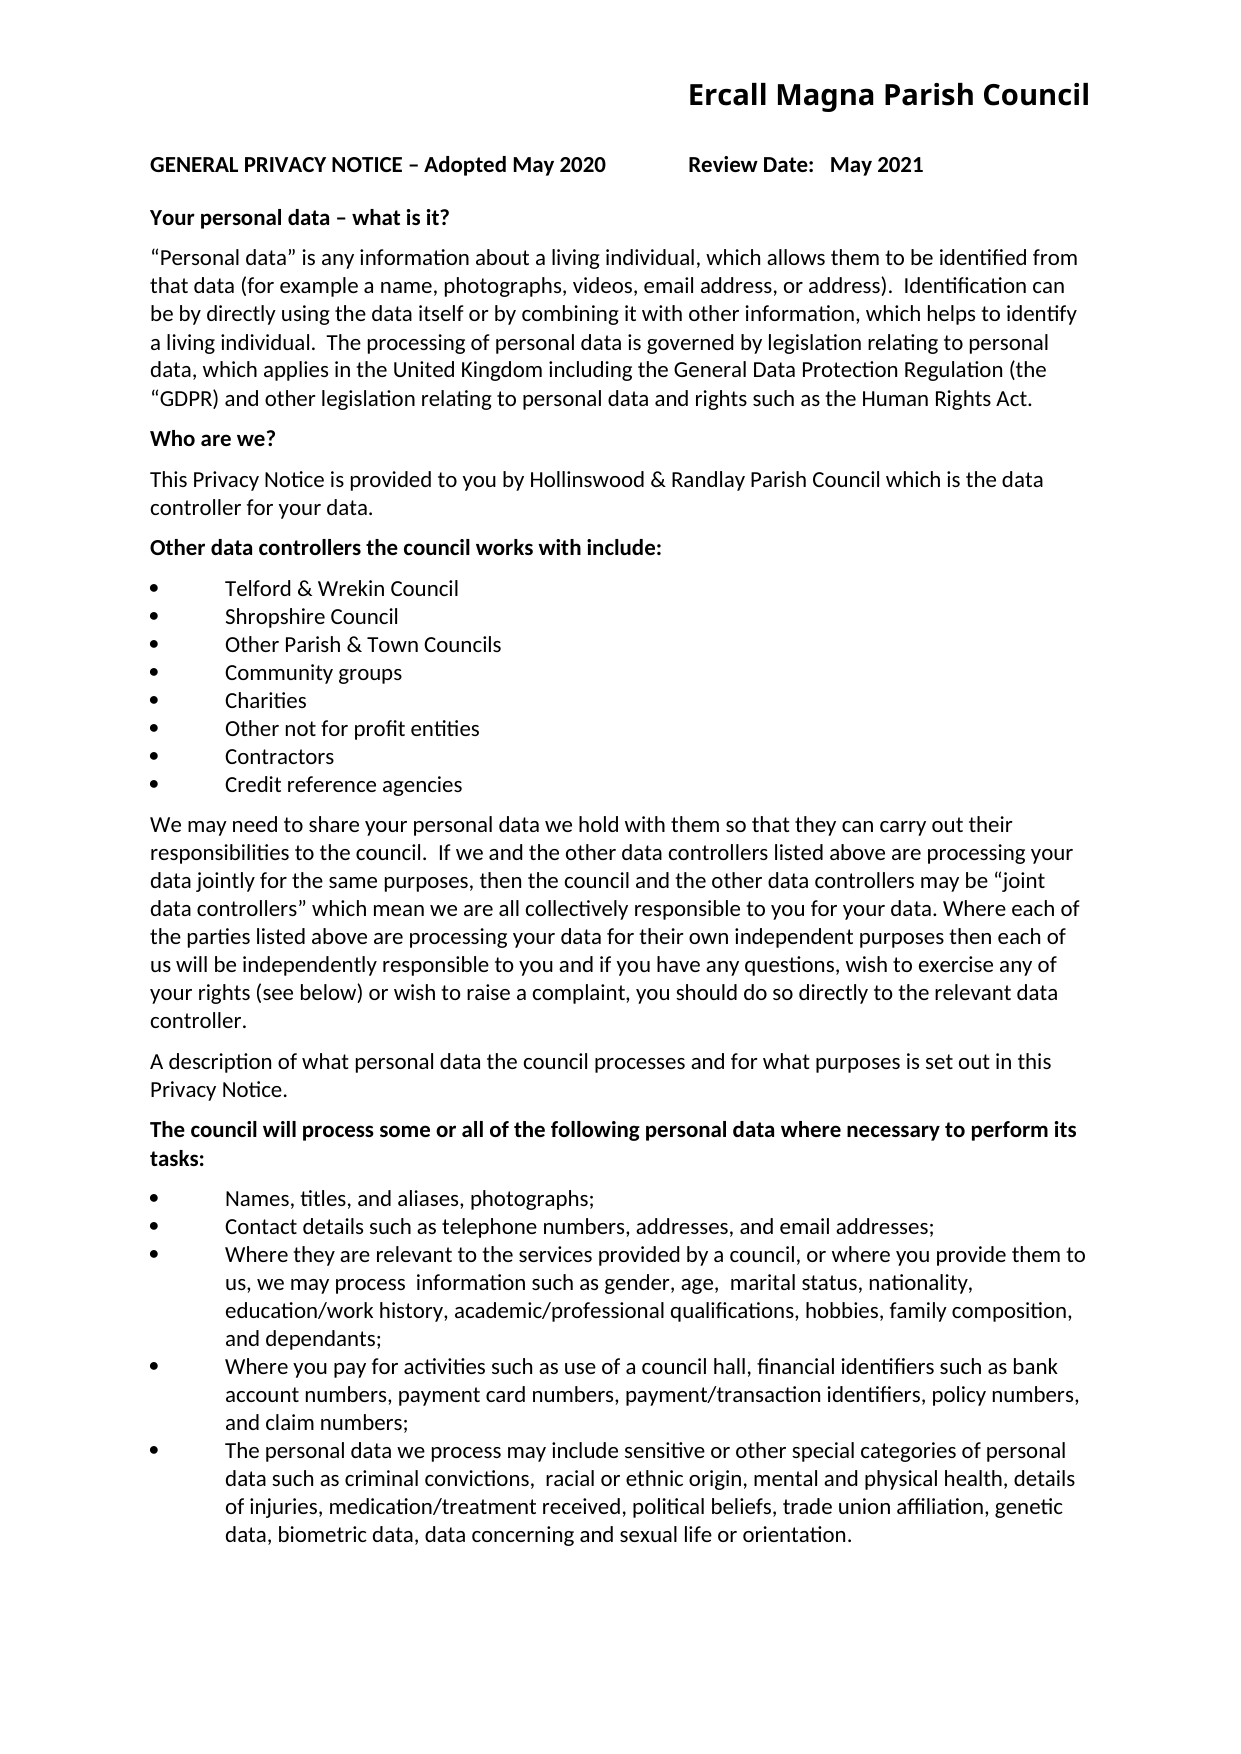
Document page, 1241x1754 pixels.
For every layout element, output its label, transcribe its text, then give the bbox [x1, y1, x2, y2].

text GENERAL PRIVACY NOTICE – Adopted May 2020 Review Date: May 2021 [150, 150, 1090, 178]
list Where you pay for activities such as use of a council hall, financial identifiers such as bank account numbers, payment card numbers, payment/transaction identifiers, policy numbers, and claim numbers; [150, 1352, 1090, 1436]
list Contractors [150, 742, 1090, 770]
list Other not for profit entities [150, 714, 1090, 742]
list Charities [150, 686, 1090, 714]
text Who are we? [150, 424, 1090, 452]
list Credit reference agencies [150, 770, 1090, 798]
list Names, titles, and aliases, photographs; [150, 1184, 1090, 1212]
list Contact details such as telephone numbers, addresses, and email addresses; [150, 1212, 1090, 1240]
text “Personal data” is any information about a living individual, which allows them to be identified from that data (for example a name, photographs, videos, email address, or address). Identification can be by directly using the data itself or by combining it with other information, which helps to identify a living individual. The processing of personal data is governed by legislation relating to personal data, which applies in the United Kingdom including the General Data Protection Regulation (the “GDPR) and other legislation relating to personal data and rights such as the Human Rights Act. [150, 243, 1090, 412]
list Shropshire Council [150, 602, 1090, 630]
text We may need to share your personal data we hold with them so that they can carry out their responsibilities to the council. If we and the other data controllers listed above are processing your data jointly for the same purposes, then the council and the other data controllers may be “joint data controllers” which mean we are all collectively responsible to you for your data. Where each of the parties listed above are processing your data for their own independent purposes then each of us will be independently responsible to you and if you have any questions, wish to exercise any of your rights (see below) or wish to raise a complaint, you should do so directly to the relevant data controller. [150, 810, 1090, 1034]
list Telford & Wrekin Council [150, 574, 1090, 602]
text The council will process some or all of the following personal data where necessary to perform its tasks: [150, 1116, 1090, 1172]
list The personal data we process may include sensitive or other special categories of personal data such as criminal convictions, racial or ethnic origin, mental and physical health, details of injuries, medication/treatment received, political beliefs, trade union affiliation, genetic data, biometric data, data concerning and sexual life or orientation. [150, 1436, 1090, 1548]
list Where they are relevant to the services provided by a council, or where you provide them to us, we may process information such as gender, age, marital status, nationality, education/work history, academic/professional qualifications, hobbies, family composition, and dependants; [150, 1240, 1090, 1352]
list Community groups [150, 658, 1090, 686]
text This Privacy Notice is provided to you by Hollinswood & Randlay Parish Council which is the data controller for your data. [150, 465, 1090, 521]
text A description of what personal data the council processes and for what purposes is set out in this Privacy Notice. [150, 1047, 1090, 1103]
list Other Parish & Town Councils [150, 630, 1090, 658]
text Other data controllers the council works with include: [150, 533, 1090, 561]
text Your personal data – what is it? [150, 203, 1090, 231]
